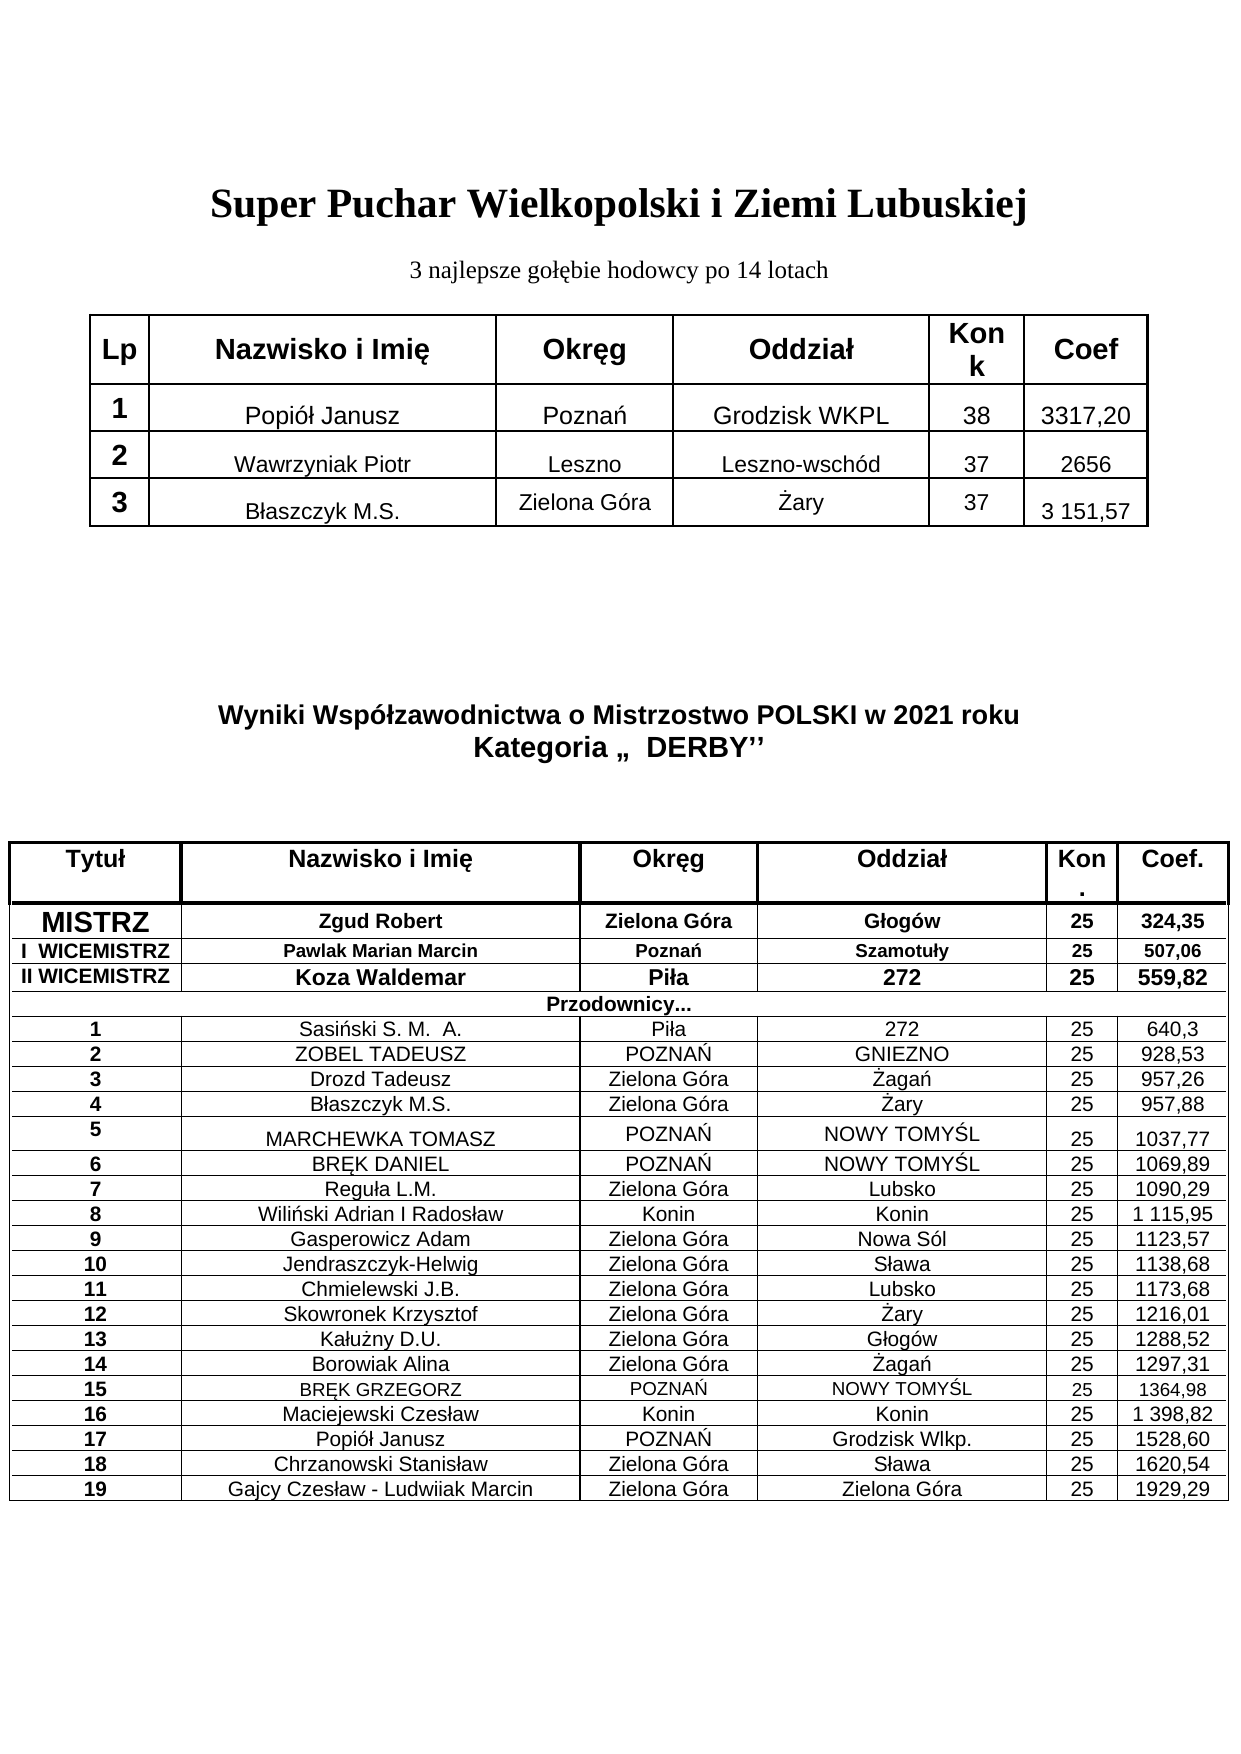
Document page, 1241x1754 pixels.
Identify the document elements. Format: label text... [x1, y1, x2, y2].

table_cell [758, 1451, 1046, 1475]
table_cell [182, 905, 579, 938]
text 3 najlepsze gołębie hodowcy po 14 lotach [19, 256, 1219, 284]
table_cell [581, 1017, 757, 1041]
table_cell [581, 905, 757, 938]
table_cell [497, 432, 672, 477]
text Wyniki Współzawodnictwa o Mistrzostwo POLSKI w 2021 roku [19, 699, 1219, 730]
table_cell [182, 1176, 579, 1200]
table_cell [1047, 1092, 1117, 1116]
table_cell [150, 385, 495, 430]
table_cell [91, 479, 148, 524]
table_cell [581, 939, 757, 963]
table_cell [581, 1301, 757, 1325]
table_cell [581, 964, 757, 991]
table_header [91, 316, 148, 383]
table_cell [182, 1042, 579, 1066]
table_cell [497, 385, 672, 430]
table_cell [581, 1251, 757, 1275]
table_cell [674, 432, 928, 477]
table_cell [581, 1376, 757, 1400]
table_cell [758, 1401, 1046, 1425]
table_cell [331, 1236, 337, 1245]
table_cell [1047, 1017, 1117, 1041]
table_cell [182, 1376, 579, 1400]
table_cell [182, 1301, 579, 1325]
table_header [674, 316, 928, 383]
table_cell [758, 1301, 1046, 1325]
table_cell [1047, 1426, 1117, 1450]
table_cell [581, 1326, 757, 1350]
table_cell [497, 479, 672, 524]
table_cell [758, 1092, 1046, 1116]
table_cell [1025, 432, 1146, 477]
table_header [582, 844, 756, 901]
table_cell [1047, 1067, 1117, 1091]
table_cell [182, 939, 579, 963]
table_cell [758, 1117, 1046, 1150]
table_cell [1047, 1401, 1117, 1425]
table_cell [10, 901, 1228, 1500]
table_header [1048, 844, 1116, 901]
text Kategoria „ DERBY’’ [19, 730, 1219, 764]
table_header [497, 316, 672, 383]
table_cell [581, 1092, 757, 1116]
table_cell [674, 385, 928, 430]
text Super Puchar Wielkopolski i Ziemi Lubuskiej [19, 178, 1219, 226]
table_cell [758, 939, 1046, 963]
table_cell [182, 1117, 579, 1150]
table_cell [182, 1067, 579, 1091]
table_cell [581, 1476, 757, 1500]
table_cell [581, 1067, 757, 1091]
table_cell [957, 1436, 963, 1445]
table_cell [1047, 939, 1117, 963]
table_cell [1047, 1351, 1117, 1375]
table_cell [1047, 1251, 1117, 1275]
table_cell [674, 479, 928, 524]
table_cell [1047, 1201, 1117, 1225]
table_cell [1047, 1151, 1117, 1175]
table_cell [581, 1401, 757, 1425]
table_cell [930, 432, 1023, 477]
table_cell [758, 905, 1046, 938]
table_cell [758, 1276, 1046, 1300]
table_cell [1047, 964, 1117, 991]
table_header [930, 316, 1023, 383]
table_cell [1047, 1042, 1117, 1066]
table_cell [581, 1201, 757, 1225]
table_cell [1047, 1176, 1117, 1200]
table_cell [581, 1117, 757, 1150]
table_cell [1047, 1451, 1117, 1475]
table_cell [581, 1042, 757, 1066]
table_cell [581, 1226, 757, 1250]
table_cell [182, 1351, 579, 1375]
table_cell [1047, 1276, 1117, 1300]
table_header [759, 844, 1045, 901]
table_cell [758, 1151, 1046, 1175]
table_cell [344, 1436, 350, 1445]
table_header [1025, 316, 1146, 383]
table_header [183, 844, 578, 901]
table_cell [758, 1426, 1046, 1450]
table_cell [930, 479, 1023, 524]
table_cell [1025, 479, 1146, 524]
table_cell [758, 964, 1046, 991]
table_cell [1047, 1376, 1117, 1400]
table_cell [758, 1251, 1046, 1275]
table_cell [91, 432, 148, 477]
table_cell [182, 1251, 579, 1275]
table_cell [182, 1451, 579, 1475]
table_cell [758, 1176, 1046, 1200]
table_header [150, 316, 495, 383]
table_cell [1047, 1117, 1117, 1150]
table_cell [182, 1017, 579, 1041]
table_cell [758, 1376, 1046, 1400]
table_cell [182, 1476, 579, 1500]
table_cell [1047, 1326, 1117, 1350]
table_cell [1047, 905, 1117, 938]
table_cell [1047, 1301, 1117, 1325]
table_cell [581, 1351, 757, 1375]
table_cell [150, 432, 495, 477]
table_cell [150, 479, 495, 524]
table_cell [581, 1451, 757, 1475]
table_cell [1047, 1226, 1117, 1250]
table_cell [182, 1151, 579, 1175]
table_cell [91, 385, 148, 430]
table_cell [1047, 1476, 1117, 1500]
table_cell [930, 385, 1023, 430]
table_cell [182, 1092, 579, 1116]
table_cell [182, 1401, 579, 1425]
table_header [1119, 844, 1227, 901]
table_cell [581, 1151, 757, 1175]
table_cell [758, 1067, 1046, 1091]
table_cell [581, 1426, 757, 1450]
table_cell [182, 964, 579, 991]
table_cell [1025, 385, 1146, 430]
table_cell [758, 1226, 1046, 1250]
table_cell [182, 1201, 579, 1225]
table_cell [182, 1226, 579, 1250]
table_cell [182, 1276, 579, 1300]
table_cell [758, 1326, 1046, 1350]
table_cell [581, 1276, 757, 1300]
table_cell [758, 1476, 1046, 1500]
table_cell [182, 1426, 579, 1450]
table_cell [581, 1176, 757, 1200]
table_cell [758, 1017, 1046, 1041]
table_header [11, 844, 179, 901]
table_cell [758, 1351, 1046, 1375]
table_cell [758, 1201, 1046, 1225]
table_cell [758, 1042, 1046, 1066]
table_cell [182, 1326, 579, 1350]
